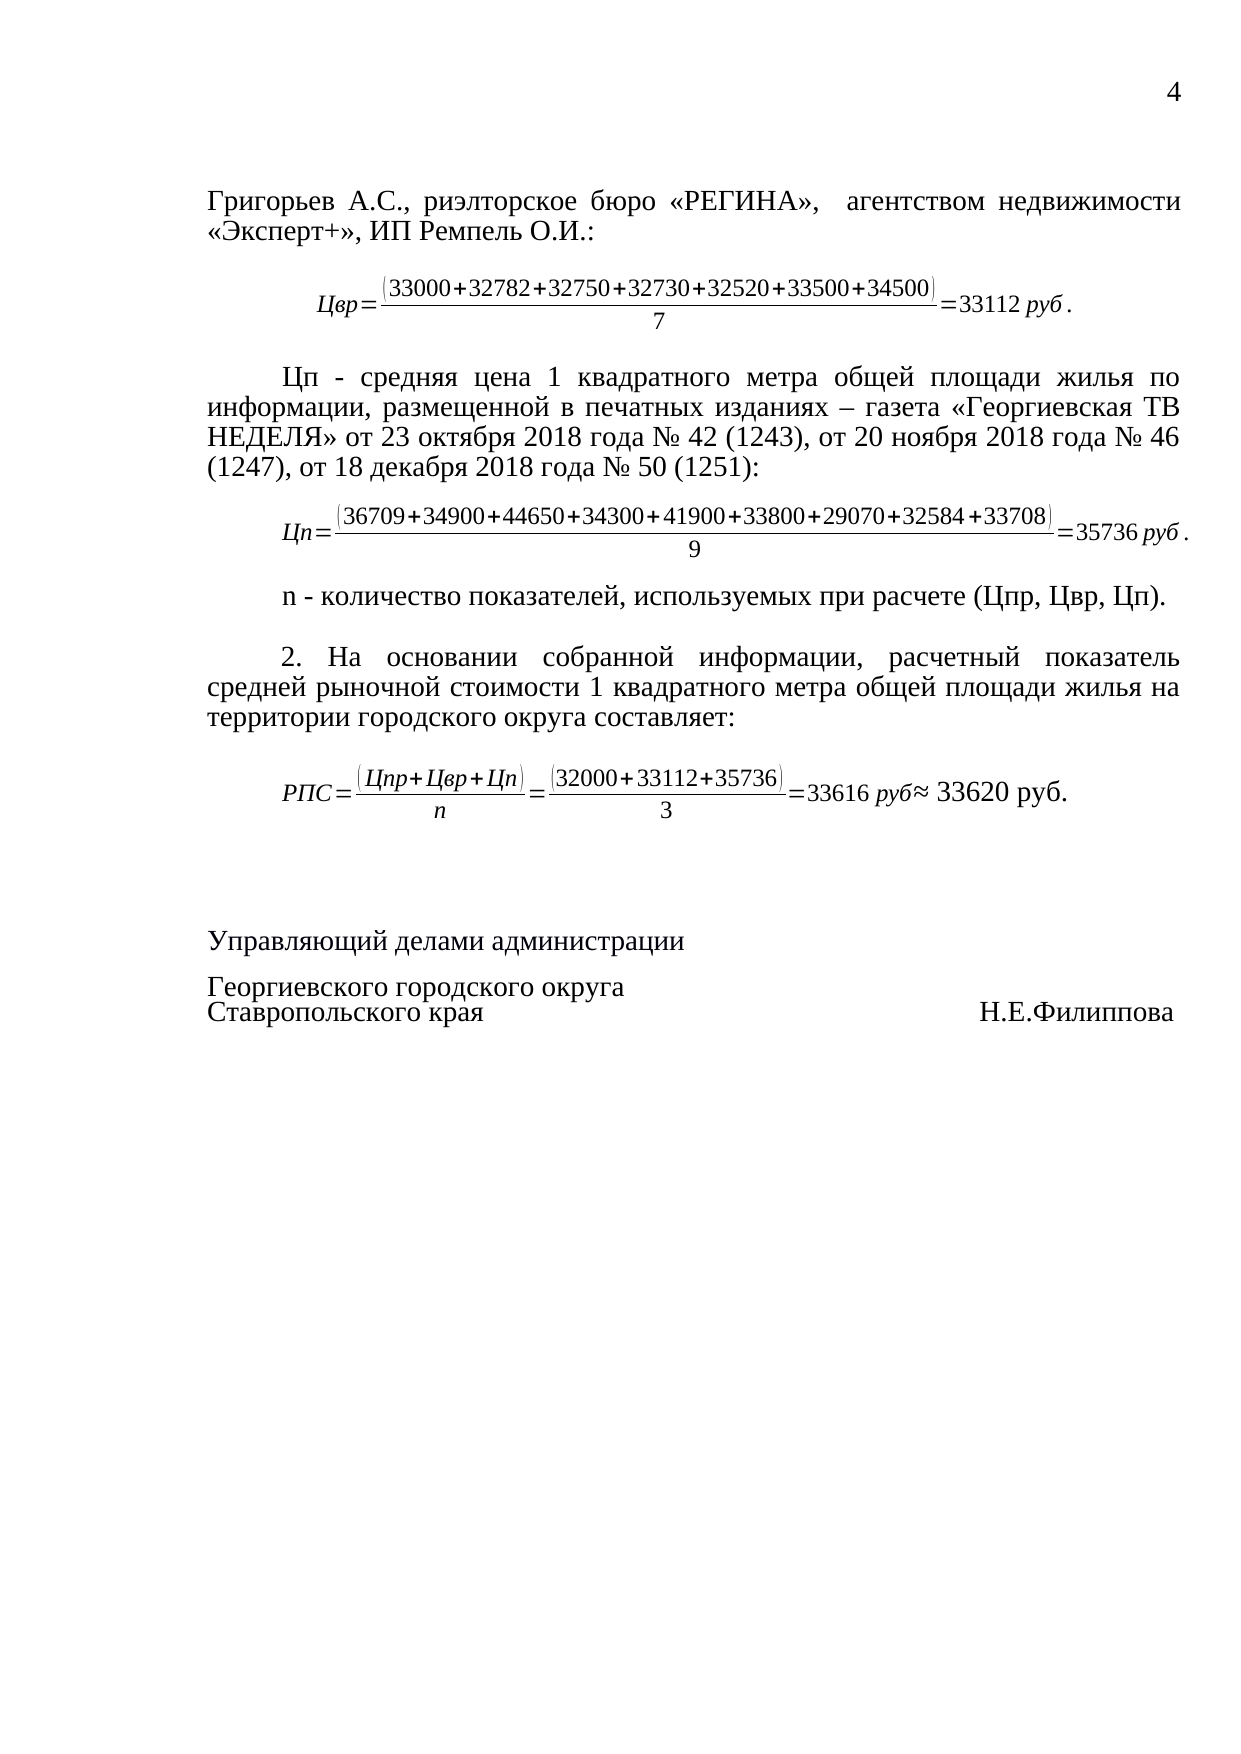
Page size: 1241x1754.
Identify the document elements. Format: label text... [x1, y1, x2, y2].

text Ставропольского края Н.Е.Филиппова [207, 1001, 1181, 1026]
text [207, 186, 1181, 246]
text 2. На основании собранной информации, расчетный показатель средней рыночной стоимости 1 квадратного метра общей площади жилья на территории городского округа составляет: [207, 642, 1181, 732]
text ≈ 33620 руб. [207, 763, 1181, 824]
text Управляющий делами администрации [207, 930, 1181, 955]
text Цп - средняя цена 1 квадратного метра общей площади жилья по информации, размещенной в печатных изданиях – газета «Георгиевская ТВ НЕДЕЛЯ» от 23 октября 2018 года № 42 (1243), от 20 ноября 2018 года № 46 (1247), от 18 декабря 2018 года № 50 (1251): [207, 362, 1181, 483]
text Георгиевского городского округа [207, 976, 1181, 1001]
text n - количество показателей, используемых при расчете (Цпр, Цвр, Цп). [207, 582, 1181, 612]
